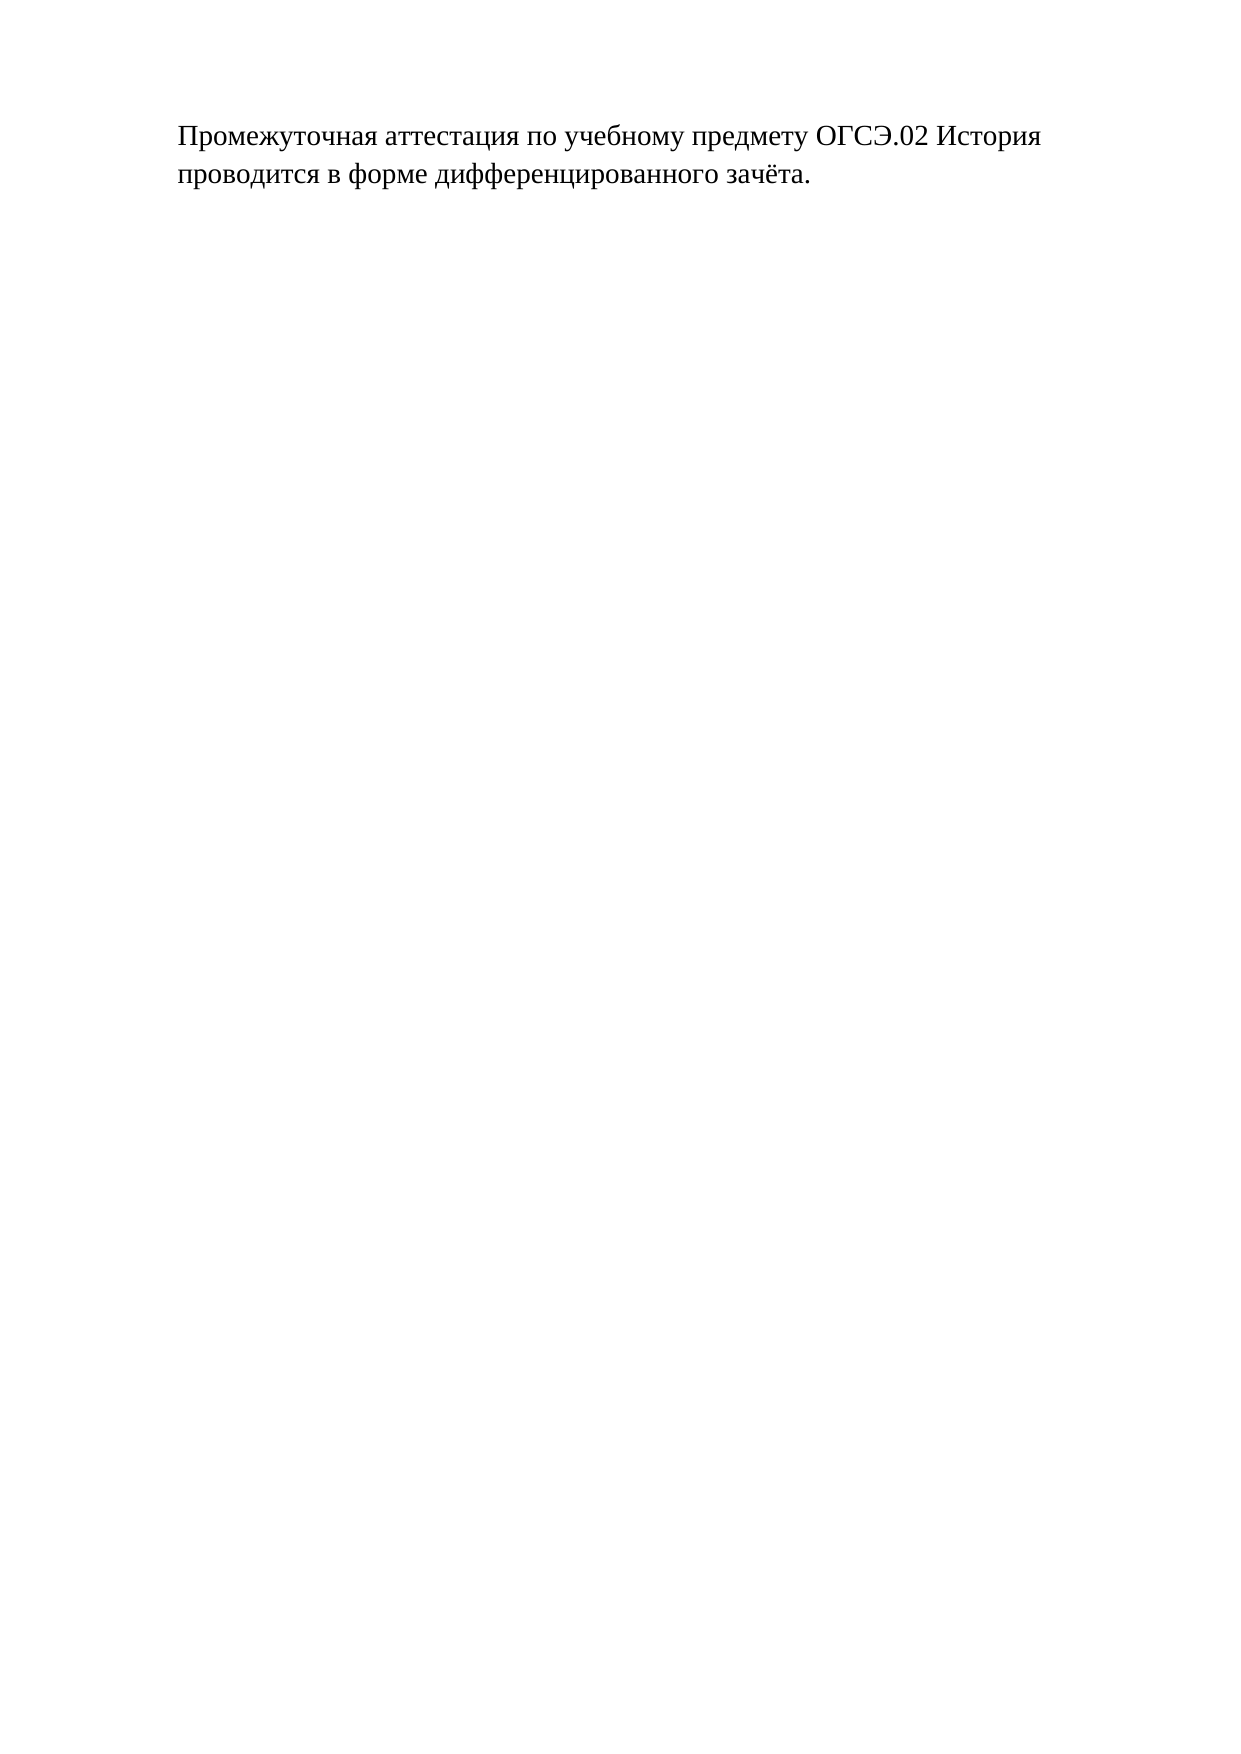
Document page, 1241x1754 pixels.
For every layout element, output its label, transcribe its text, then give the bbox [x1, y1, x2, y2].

text Промежуточная аттестация по учебному предмету ОГСЭ.02 История проводится в форме дифференцированного зачёта. [177, 118, 1152, 190]
